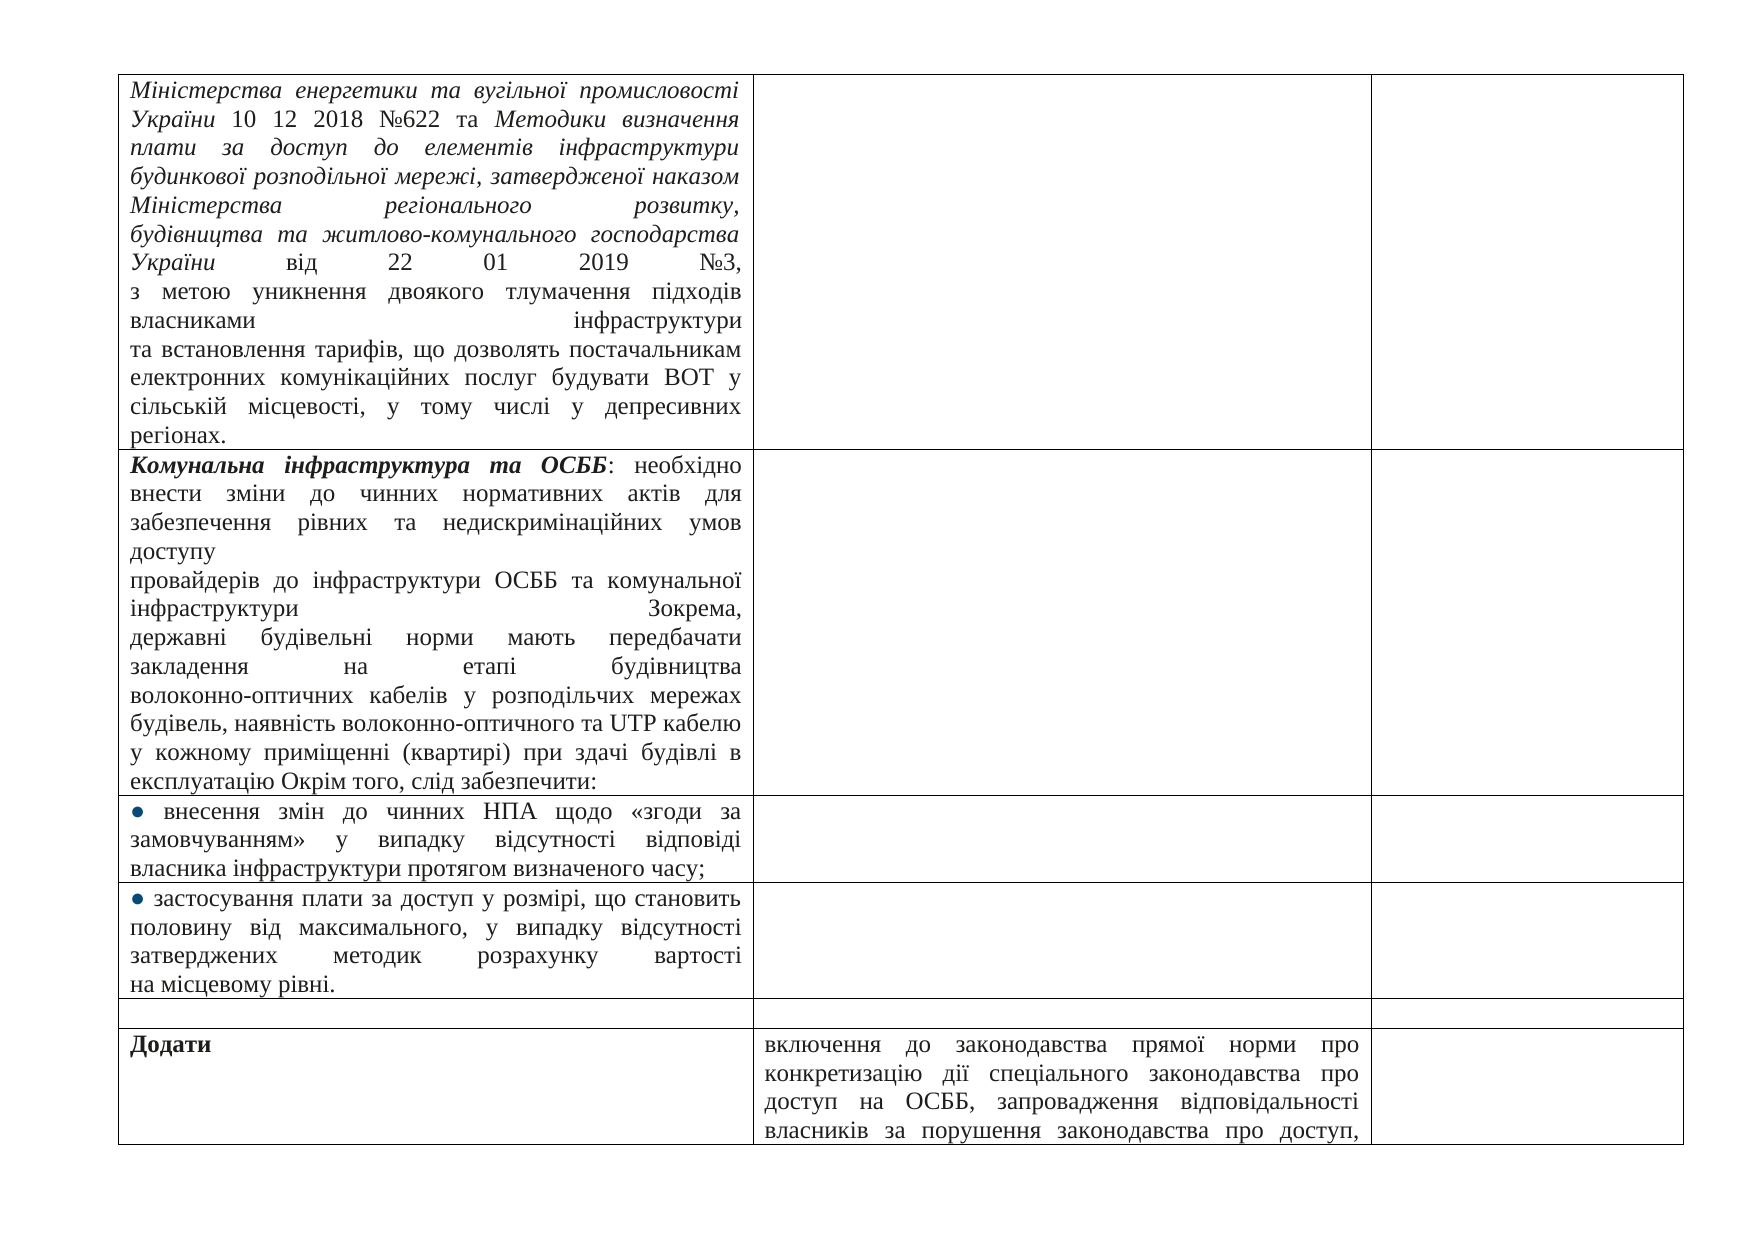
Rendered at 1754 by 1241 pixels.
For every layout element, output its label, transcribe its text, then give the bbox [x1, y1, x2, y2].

table_cell [754, 999, 1371, 1028]
table_cell Додати [119, 1029, 753, 1144]
table_cell [754, 883, 1371, 998]
table_cell [754, 450, 1371, 795]
table_cell [1372, 796, 1683, 882]
table_cell [754, 75, 1371, 449]
table_cell [1372, 999, 1683, 1028]
table_cell [119, 999, 753, 1028]
table_cell Комунальна інфраструктура та ОСББ: необхідно внести зміни до чинних нормативних актів для забезпечення рівних та недискримінаційних умов доступу провайдерів до інфраструктури ОСББ та комунальної інфраструктури Зокрема, державні будівельні норми мають передбачати закладення на етапі будівництва волоконно-оптичних кабелів у розподільчих мережах будівель, наявність волоконно-оптичного та UTP кабелю у кожному приміщенні (квартирі) при здачі будівлі в експлуатацію Окрім того, слід забезпечити: [119, 450, 753, 795]
table_cell [1372, 1029, 1683, 1144]
table_cell ● внесення змін до чинних НПА щодо «згоди за замовчуванням» у випадку відсутності відповіді власника інфраструктури протягом визначеного часу; [119, 796, 753, 882]
table_cell [1372, 883, 1683, 998]
table_cell [754, 796, 1371, 882]
table_cell ● застосування плати за доступ у розмірі, що становить половину від максимального, у випадку відсутності затверджених методик розрахунку вартості на місцевому рівні. [119, 883, 753, 998]
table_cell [119, 75, 753, 449]
table_cell [1372, 450, 1683, 795]
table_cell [754, 1029, 1371, 1144]
table_cell [1372, 75, 1683, 449]
